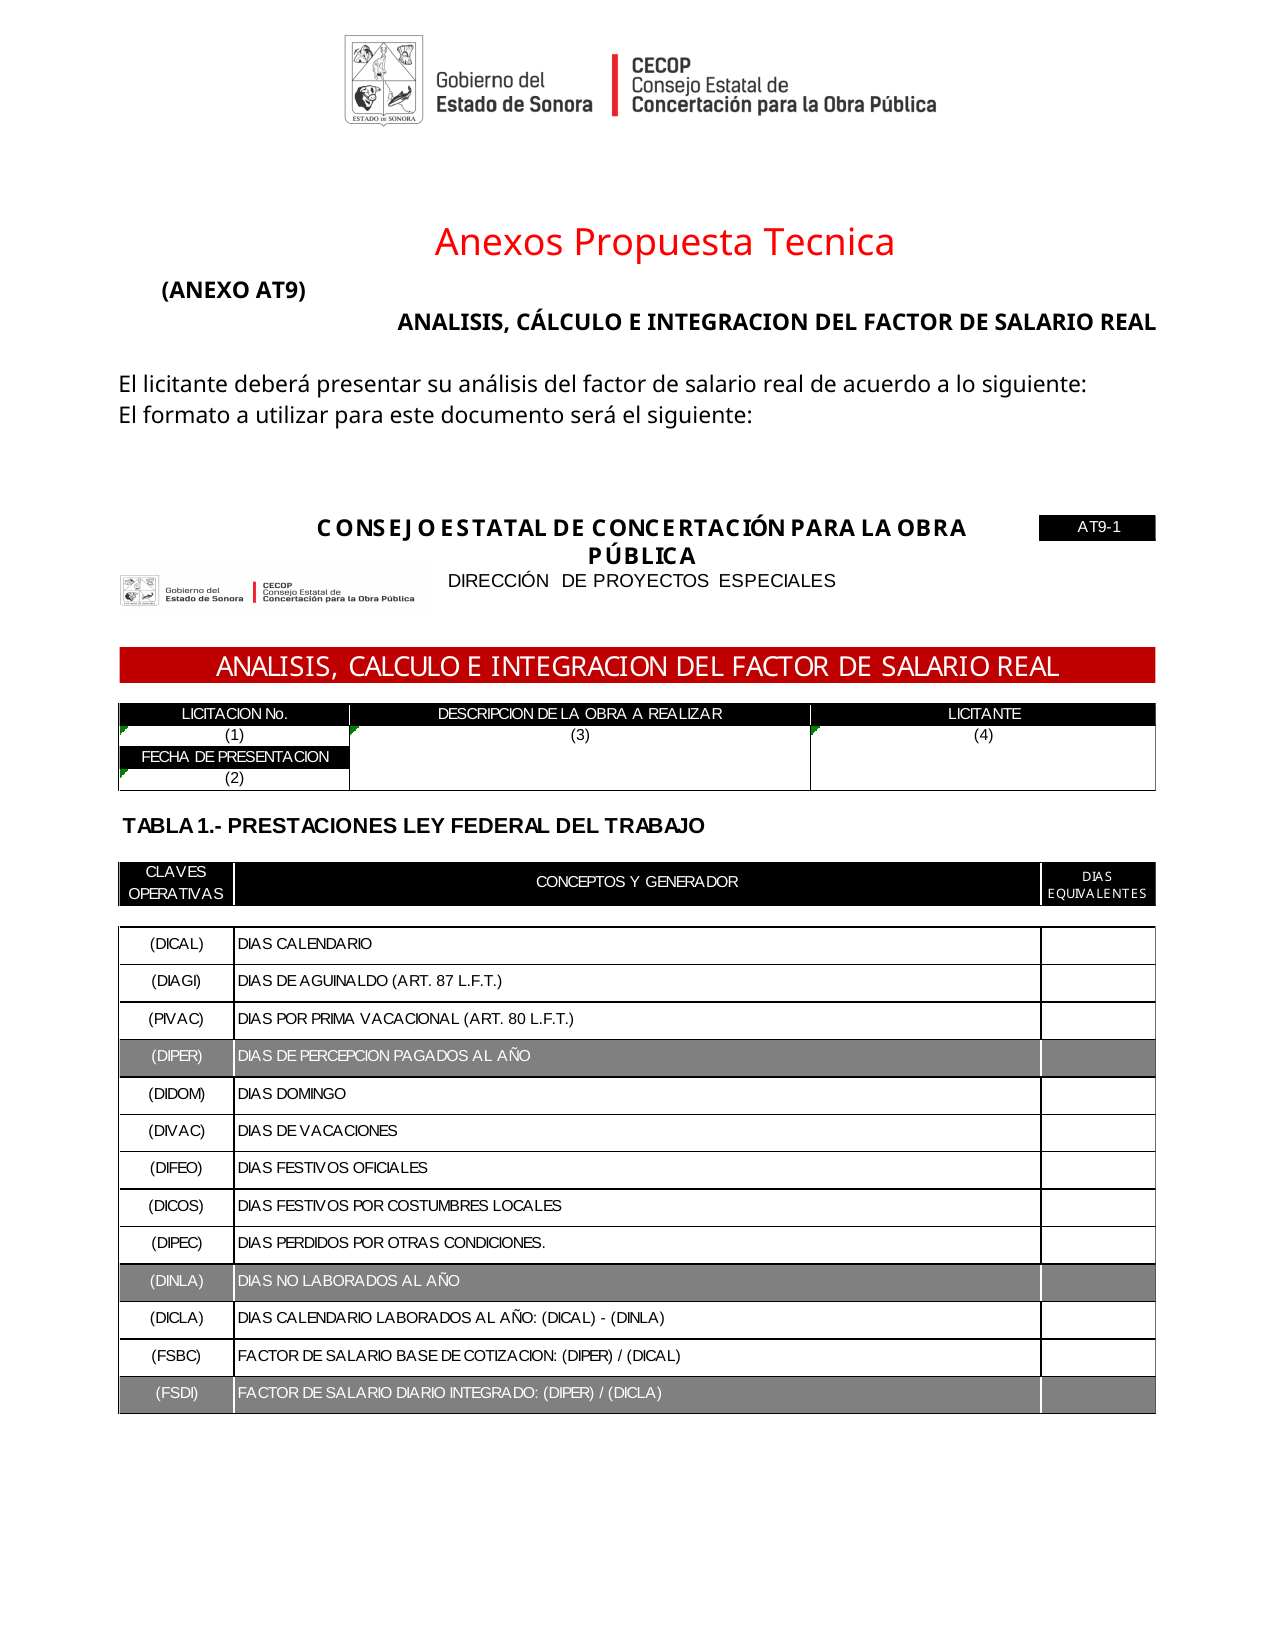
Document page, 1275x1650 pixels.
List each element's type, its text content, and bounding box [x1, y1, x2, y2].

text El licitante deberá presentar su análisis del factor de salario real de acuerdo a lo siguiente: [118, 368, 1157, 399]
text El formato a utilizar para este documento será el siguiente: [118, 399, 1157, 431]
text ANALISIS, CÁLCULO E INTEGRACION DEL FACTOR DE SALARIO REAL [118, 306, 1157, 337]
picture [304, 0, 970, 158]
text (ANEXO AT9) [118, 274, 1157, 306]
